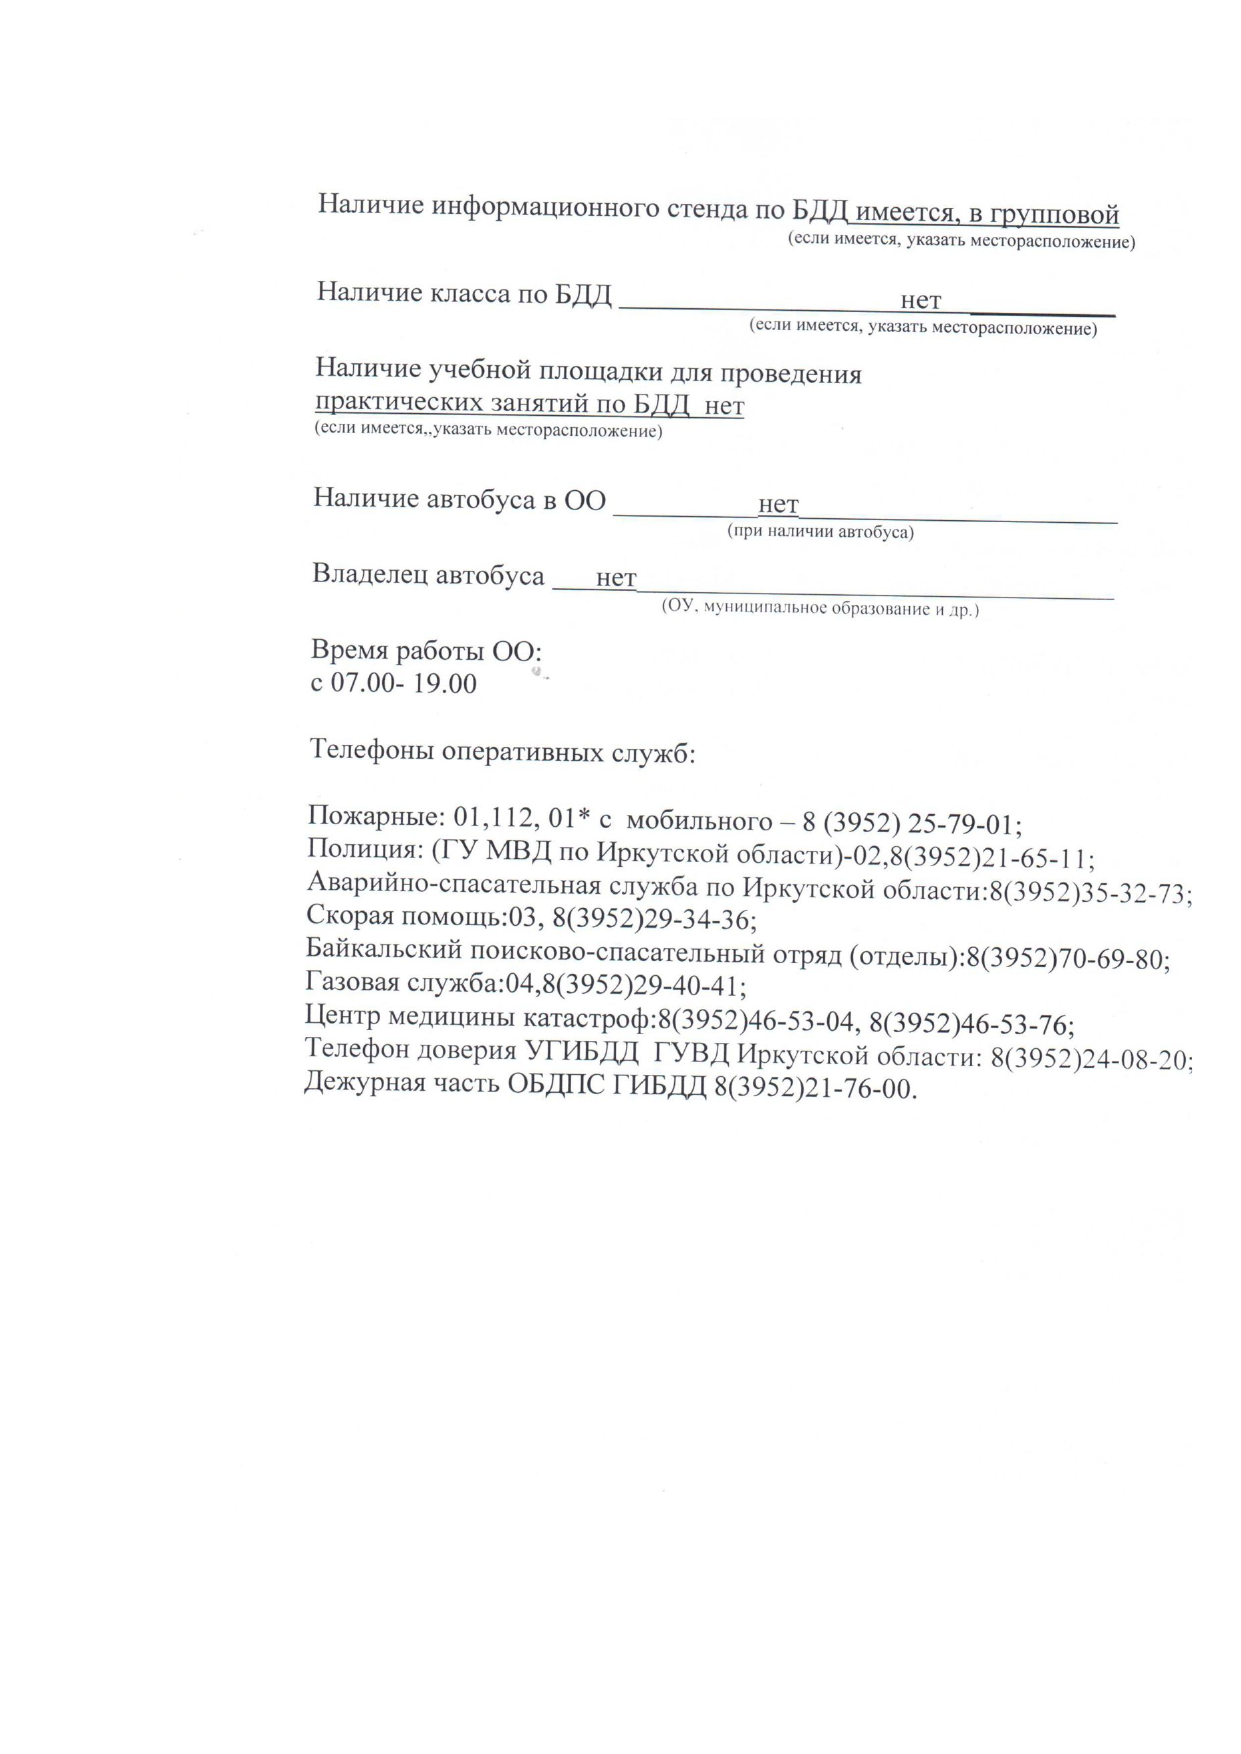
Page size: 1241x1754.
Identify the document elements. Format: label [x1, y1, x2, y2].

picture [177, 118, 1193, 1510]
